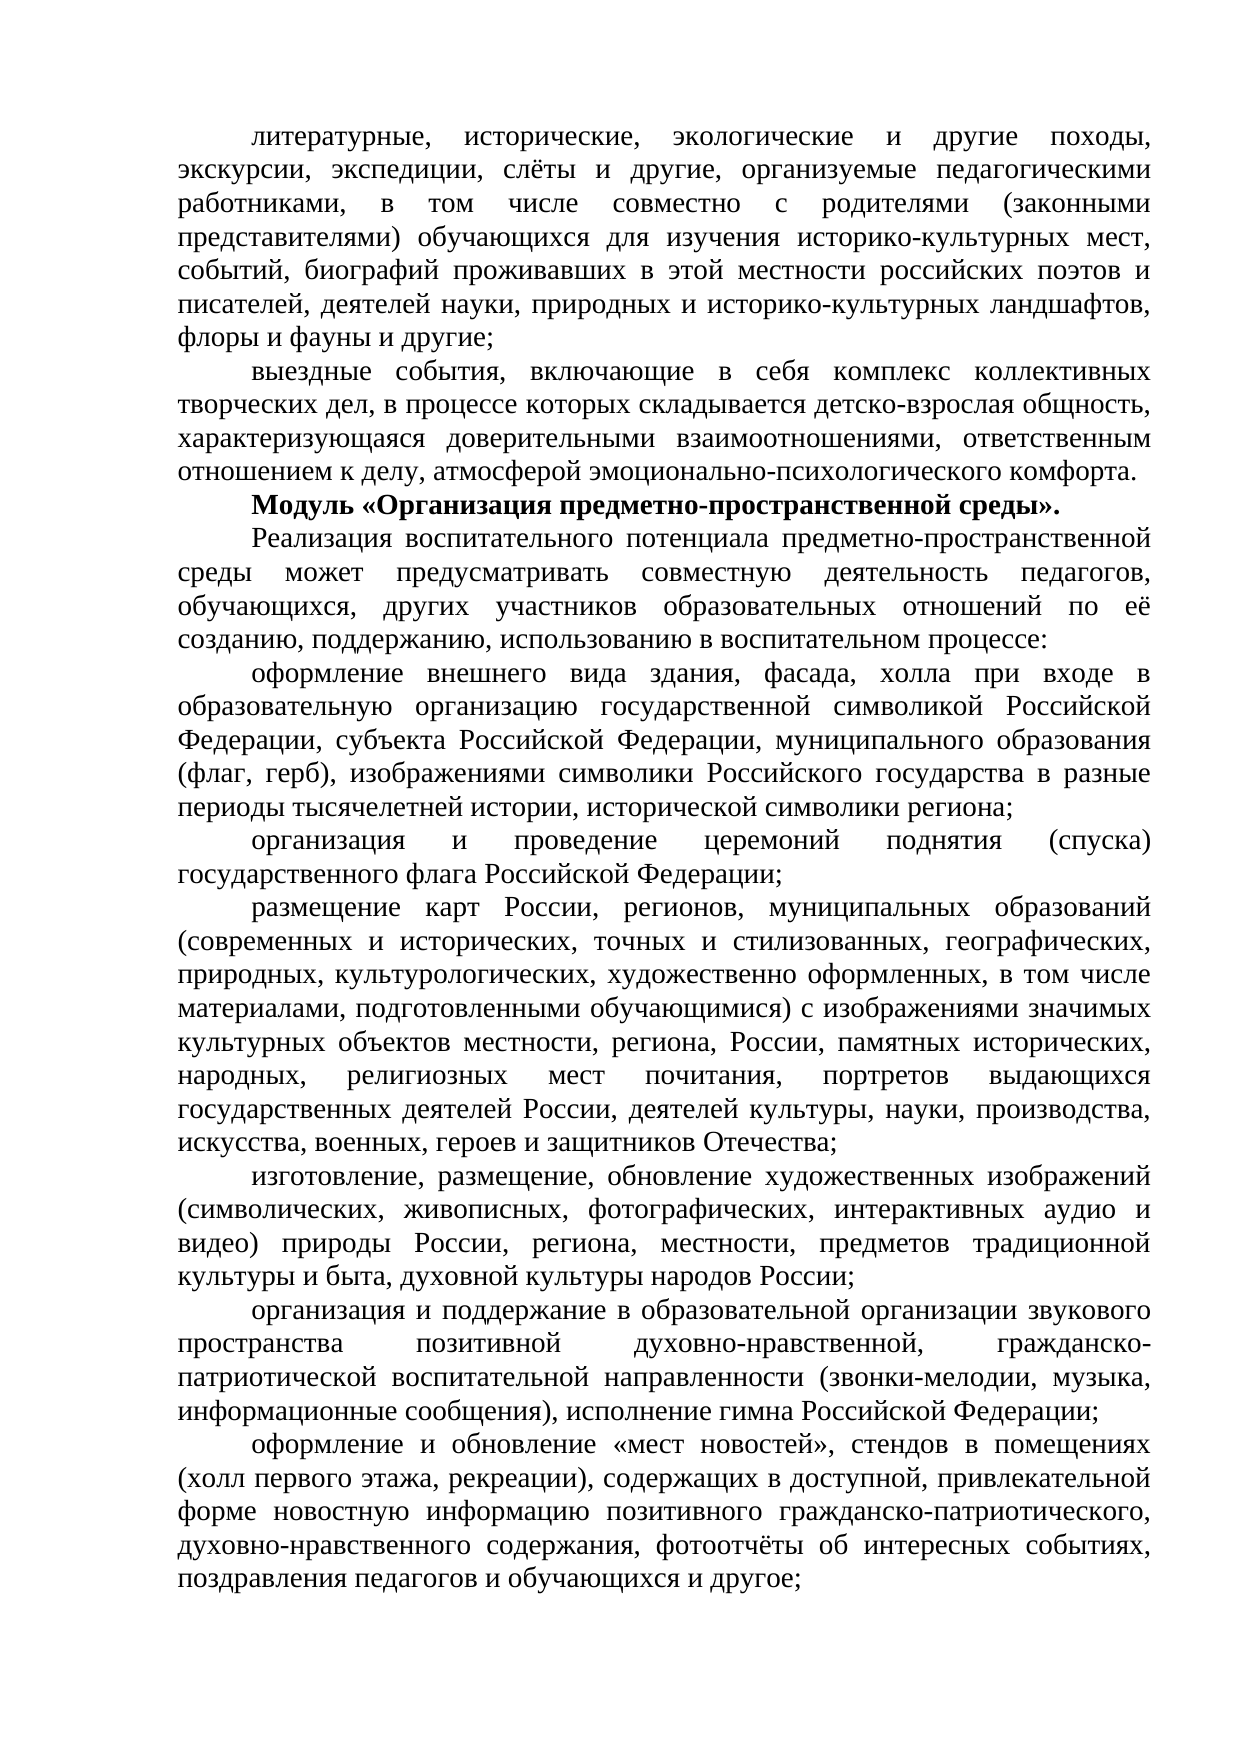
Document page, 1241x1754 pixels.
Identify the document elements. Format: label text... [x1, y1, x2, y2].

text Реализация воспитательного потенциала предметно-пространственной среды может предусматривать совместную деятельность педагогов, обучающихся, других участников образовательных отношений по её созданию, поддержанию, использованию в воспитательном процессе: [177, 521, 1152, 655]
text литературные, исторические, экологические и другие походы, экскурсии, экспедиции, слёты и другие, организуемые педагогическими работниками, в том числе совместно с родителями (законными представителями) обучающихся для изучения историко-культурных мест, событий, биографий проживавших в этой местности российских поэтов и писателей, деятелей науки, природных и историко-культурных ландшафтов, флоры и фауны и другие; [177, 118, 1152, 353]
text Модуль «Организация предметно-пространственной среды». [177, 487, 1152, 521]
text организация и поддержание в образовательной организации звукового пространства позитивной духовно-нравственной, гражданско-патриотической воспитательной направленности (звонки-мелодии, музыка, информационные сообщения), исполнение гимна Российской Федерации; [177, 1292, 1152, 1426]
text организация и проведение церемоний поднятия (спуска) государственного флага Российской Федерации; [177, 822, 1152, 889]
text изготовление, размещение, обновление художественных изображений (символических, живописных, фотографических, интерактивных аудио и видео) природы России, региона, местности, предметов традиционной культуры и быта, духовной культуры народов России; [177, 1158, 1152, 1292]
text размещение карт России, регионов, муниципальных образований (современных и исторических, точных и стилизованных, географических, природных, культурологических, художественно оформленных, в том числе материалами, подготовленными обучающимися) с изображениями значимых культурных объектов местности, региона, России, памятных исторических, народных, религиозных мест почитания, портретов выдающихся государственных деятелей России, деятелей культуры, науки, производства, искусства, военных, героев и защитников Отечества; [177, 889, 1152, 1158]
text выездные события, включающие в себя комплекс коллективных творческих дел, в процессе которых складывается детско-взрослая общность, характеризующаяся доверительными взаимоотношениями, ответственным отношением к делу, атмосферой эмоционально-психологического комфорта. [177, 353, 1152, 487]
text оформление внешнего вида здания, фасада, холла при входе в образовательную организацию государственной символикой Российской Федерации, субъекта Российской Федерации, муниципального образования (флаг, герб), изображениями символики Российского государства в разные периоды тысячелетней истории, исторической символики региона; [177, 655, 1152, 822]
text оформление и обновление «мест новостей», стендов в помещениях (холл первого этажа, рекреации), содержащих в доступной, привлекательной форме новостную информацию позитивного гражданско-патриотического, духовно-нравственного содержания, фотоотчёты об интересных событиях, поздравления педагогов и обучающихся и другое; [177, 1426, 1152, 1594]
